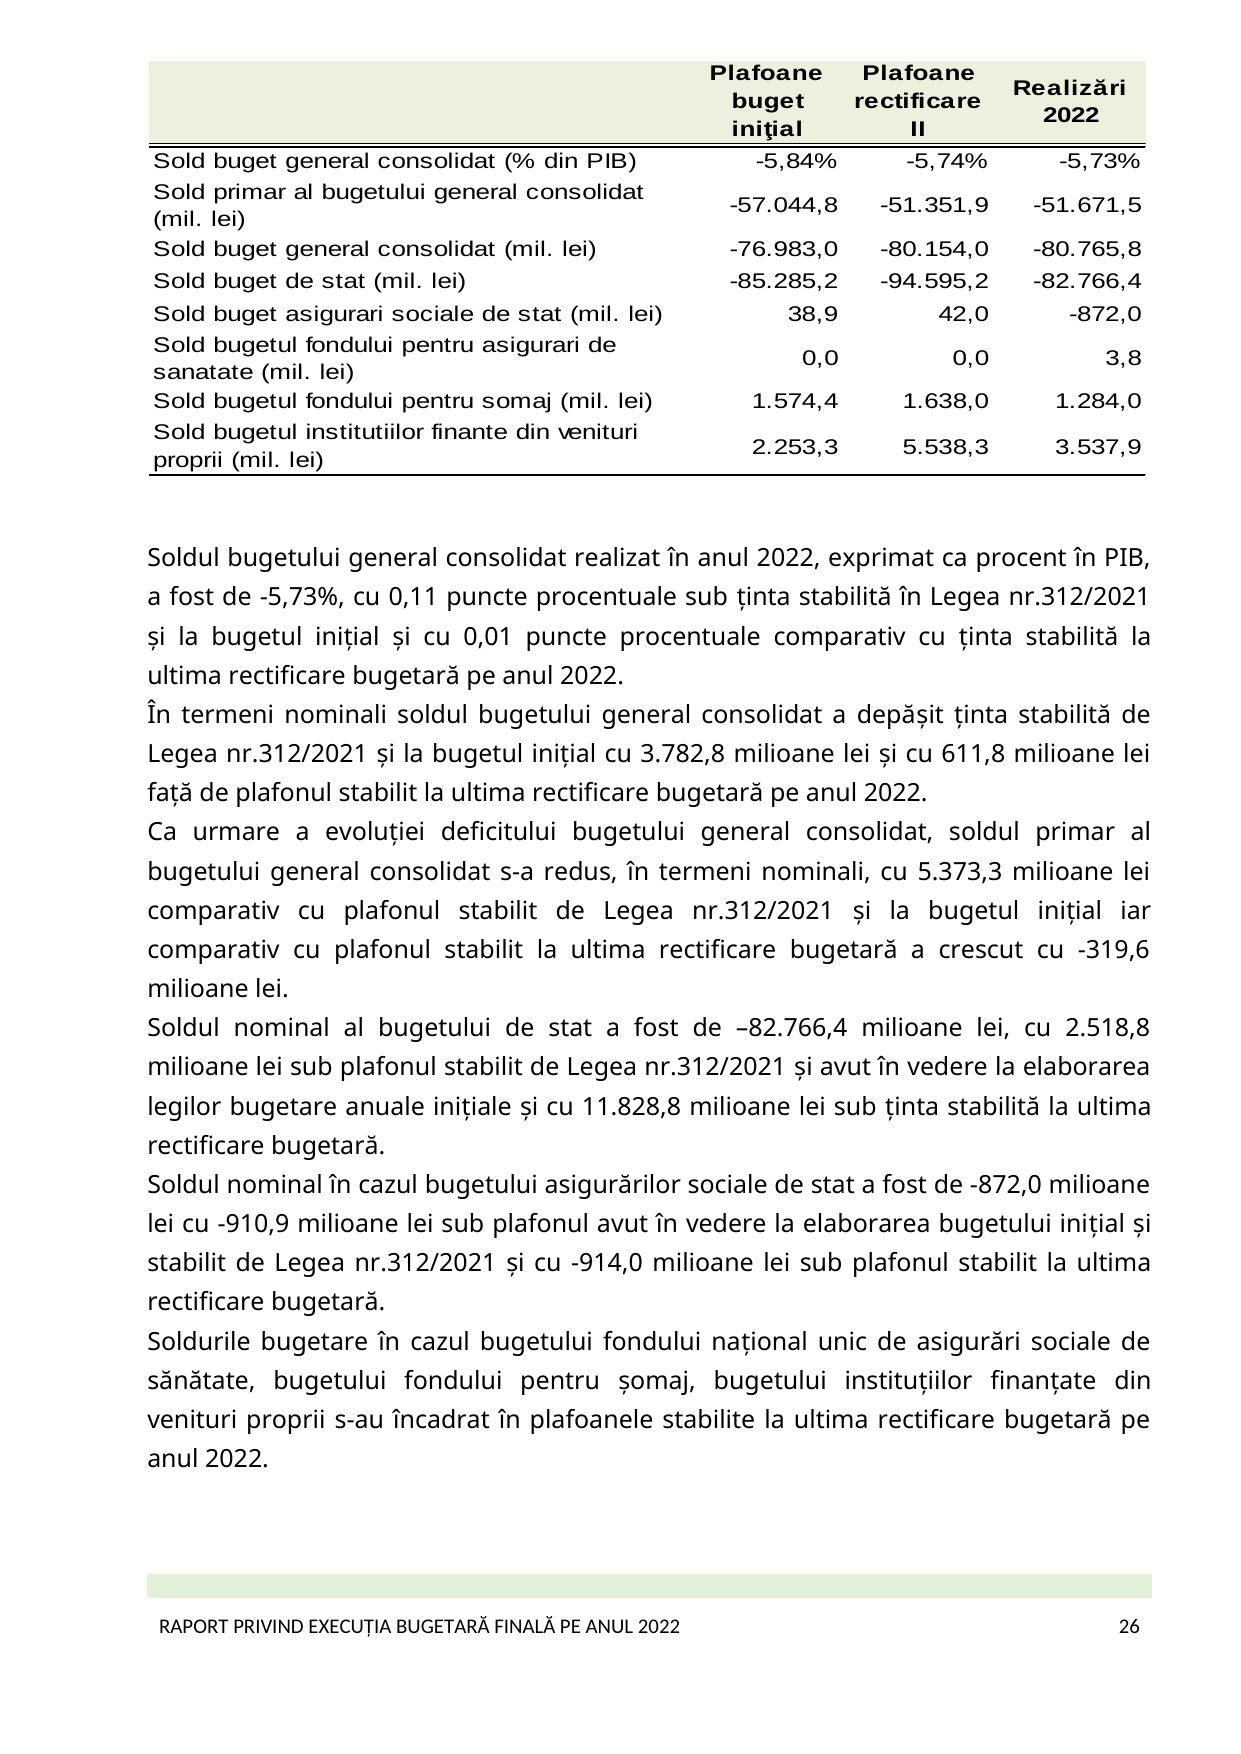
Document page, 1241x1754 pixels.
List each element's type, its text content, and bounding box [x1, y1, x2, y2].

text În termeni nominali soldul bugetului general consolidat a depășit ținta stabilită de Legea nr.312/2021 și la bugetul inițial cu 3.782,8 milioane lei și cu 611,8 milioane lei față de plafonul stabilit la ultima rectificare bugetară pe anul 2022. [147, 696, 1152, 809]
text Ca urmare a evoluției deficitului bugetului general consolidat, soldul primar al bugetului general consolidat s-a redus, în termeni nominali, cu 5.373,3 milioane lei comparativ cu plafonul stabilit de Legea nr.312/2021 și la bugetul inițial iar comparativ cu plafonul stabilit la ultima rectificare bugetară a crescut cu -319,6 milioane lei. [147, 814, 1152, 1005]
text Soldul nominal al bugetului de stat a fost de –82.766,4 milioane lei, cu 2.518,8 milioane lei sub plafonul stabilit de Legea nr.312/2021 și avut în vedere la elaborarea legilor bugetare anuale inițiale și cu 11.828,8 milioane lei sub ținta stabilită la ultima rectificare bugetară. [147, 1010, 1152, 1161]
text Soldul nominal în cazul bugetului asigurărilor sociale de stat a fost de -872,0 milioane lei cu -910,9 milioane lei sub plafonul avut în vedere la elaborarea bugetului inițial și stabilit de Legea nr.312/2021 și cu -914,0 milioane lei sub plafonul stabilit la ultima rectificare bugetară. [147, 1166, 1152, 1318]
text Soldurile bugetare în cazul bugetului fondului național unic de asigurări sociale de sănătate, bugetului fondului pentru șomaj, bugetului instituțiilor finanțate din venituri proprii s-au încadrat în plafoanele stabilite la ultima rectificare bugetară pe anul 2022. [147, 1323, 1152, 1475]
text Soldul bugetului general consolidat realizat în anul 2022, exprimat ca procent în PIB, a fost de -5,73%, cu 0,11 puncte procentuale sub ținta stabilită în Legea nr.312/2021 și la bugetul inițial și cu 0,01 puncte procentuale comparativ cu ținta stabilită la ultima rectificare bugetară pe anul 2022. [147, 540, 1152, 691]
